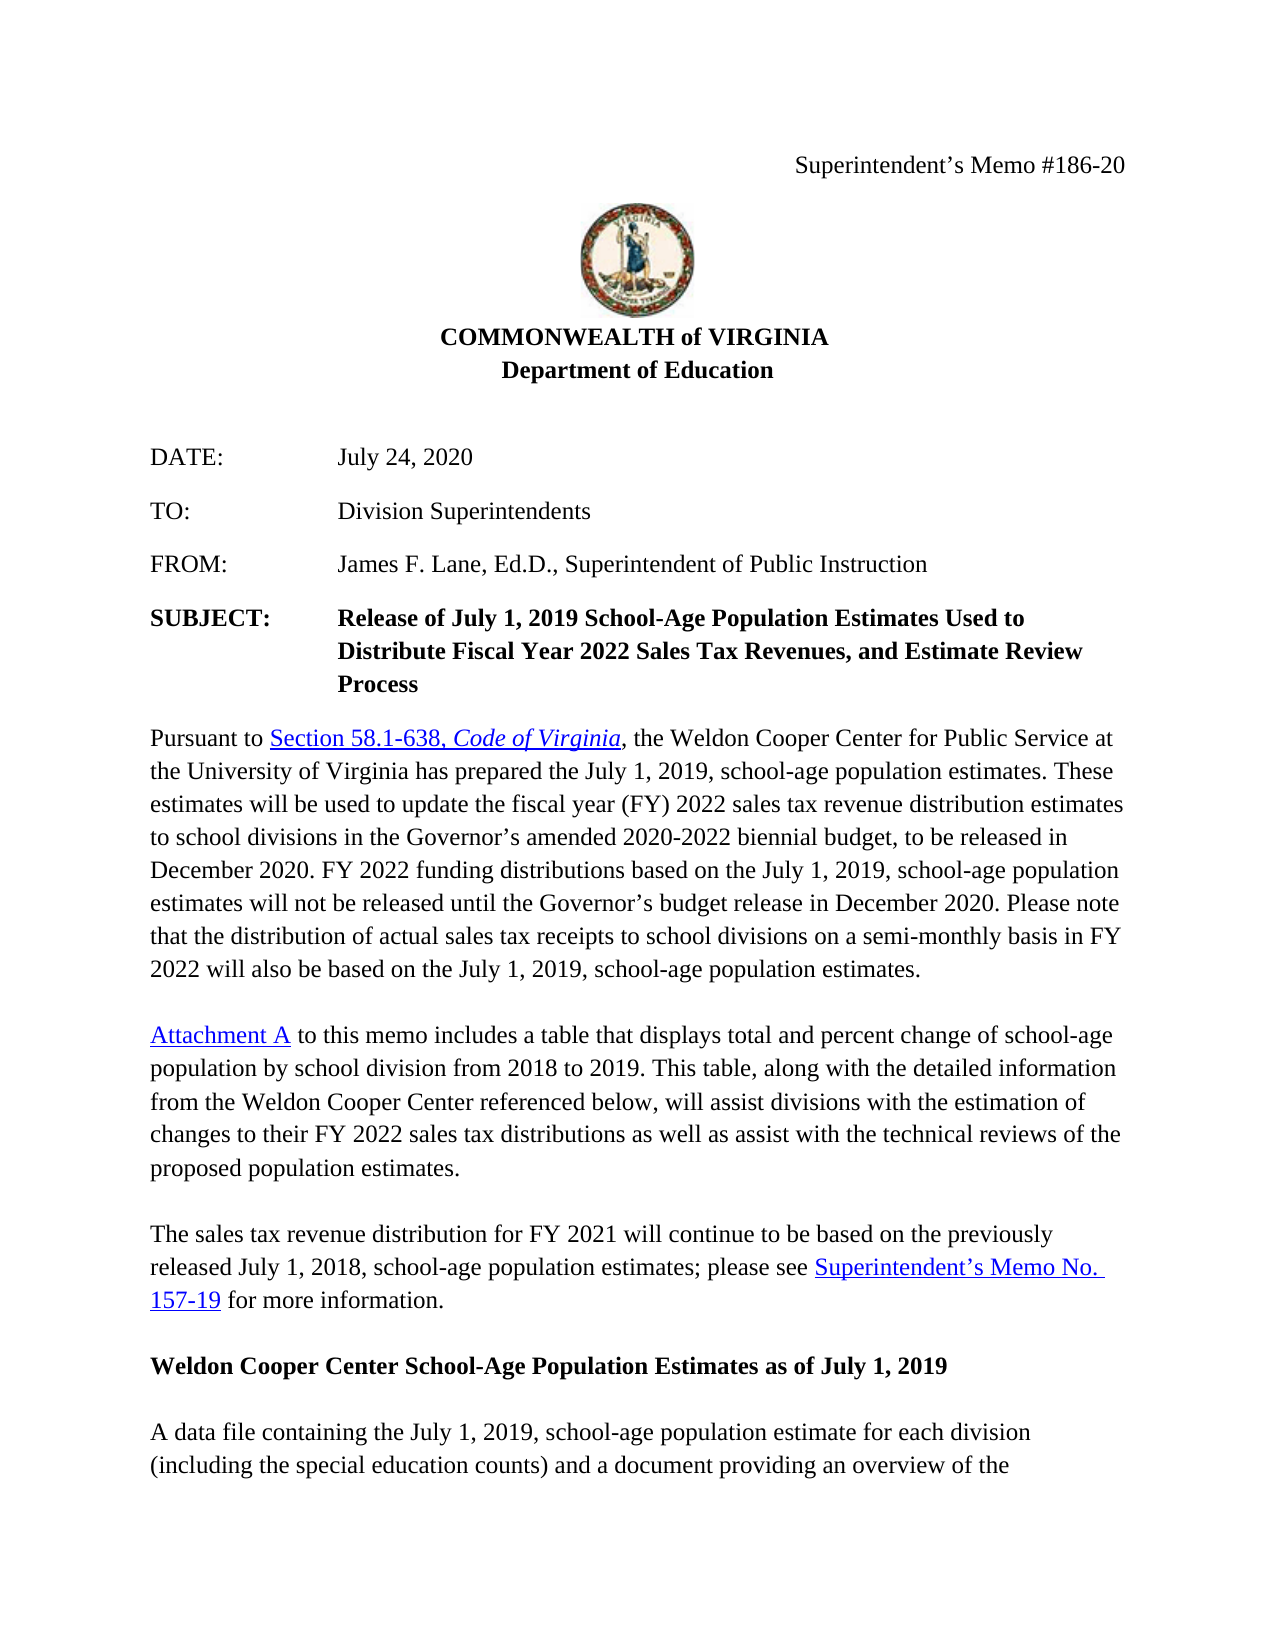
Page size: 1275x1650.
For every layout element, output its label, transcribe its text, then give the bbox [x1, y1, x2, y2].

picture [580, 203, 695, 318]
list Attachment A to this memo includes a table that displays total and percent change of school-age population by school division from 2018 to 2019. This table, along with the detailed information from the Weldon Cooper Center referenced below, will assist divisions with the estimation of changes to their FY 2022 sales tax distributions as well as assist with the technical reviews of the proposed population estimates. [150, 1021, 1125, 1181]
text Weldon Cooper Center School-Age Population Estimates as of July 1, 2019 [150, 1351, 1125, 1379]
text COMMONWEALTH of VIRGINIA Department of Education [150, 204, 1125, 417]
subtitle Superintendent’s Memo #186-20 [150, 150, 1125, 179]
text TO: Division Superintendents [150, 496, 1125, 524]
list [150, 1417, 1125, 1478]
text FROM: James F. Lane, Ed.D., Superintendent of Public Instruction [150, 549, 1125, 578]
text DATE: July 24, 2020 [150, 442, 1125, 471]
subtitle SUBJECT: Release of July 1, 2019 School-Age Population Estimates Used to Distribute Fiscal Year 2022 Sales Tax Revenues, and Estimate Review Process [150, 603, 1125, 698]
list Pursuant to Section 58.1-638, Code of Virginia, the Weldon Cooper Center for Public Service at the University of Virginia has prepared the July 1, 2019, school-age population estimates. These estimates will be used to update the fiscal year (FY) 2022 sales tax revenue distribution estimates to school divisions in the Governor’s amended 2020-2022 biennial budget, to be released in December 2020. FY 2022 funding distributions based on the July 1, 2019, school-age population estimates will not be released until the Governor’s budget release in December 2020. Please note that the distribution of actual sales tax receipts to school divisions on a semi-monthly basis in FY 2022 will also be based on the July 1, 2019, school-age population estimates. [150, 723, 1125, 983]
list The sales tax revenue distribution for FY 2021 will continue to be based on the previously released July 1, 2018, school-age population estimates; please see Superintendent’s Memo No. 157-19 for more information. [150, 1219, 1125, 1313]
